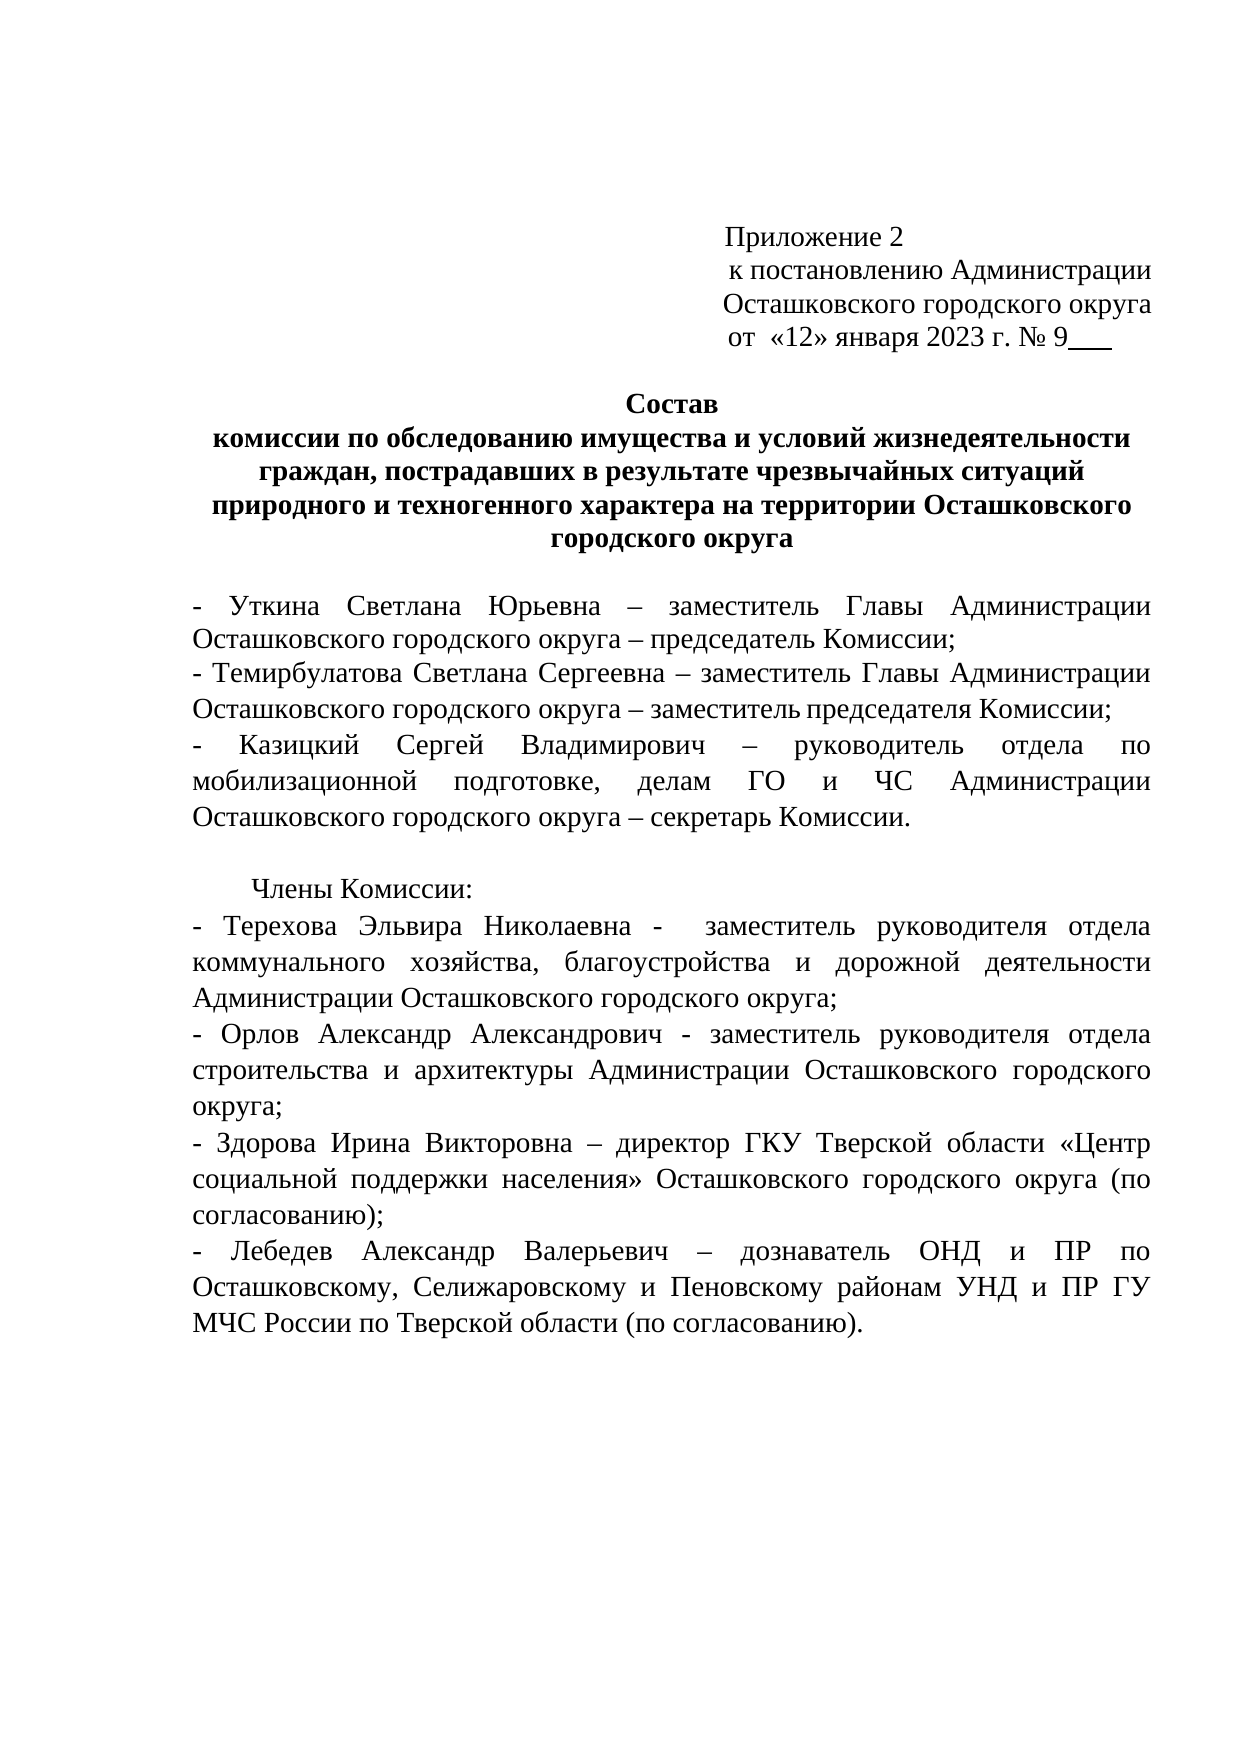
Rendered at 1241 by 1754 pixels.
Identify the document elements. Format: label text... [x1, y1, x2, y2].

list - Уткина Светлана Юрьевна – заместитель Главы Администрации Осташковского городского округа – председатель Комиссии; [192, 588, 1152, 655]
list Члены Комиссии: [251, 872, 1152, 905]
text Приложение 2 [192, 219, 1152, 252]
text от «12» января 2023 г. № 9 [192, 319, 1152, 353]
list - Лебедев Александр Валерьевич – дознаватель ОНД и ПР по Осташковскому, Селижаровскому и Пеновскому районам УНД и ПР ГУ МЧС России по Тверской области (по согласованию). [192, 1233, 1152, 1339]
list - Казицкий Сергей Владимирович – руководитель отдела по мобилизационной подготовке, делам ГО и ЧС Администрации Осташковского городского округа – секретарь Комиссии. [192, 727, 1152, 833]
text комиссии по обследованию имущества и условий жизнедеятельности граждан, пострадавших в результате чрезвычайных ситуаций природного и техногенного характера на территории Осташковского городского округа [192, 420, 1152, 554]
list - Орлов Александр Александрович - заместитель руководителя отдела строительства и архитектуры Администрации Осташковского городского округа; [192, 1016, 1152, 1122]
list - Здорова Ирина Викторовна – директор ГКУ Тверской области «Центр социальной поддержки населения» Осташковского городского округа (по согласованию); [192, 1125, 1152, 1231]
text к постановлению Администрации [192, 252, 1152, 286]
list - Терехова Эльвира Николаевна - заместитель руководителя отдела коммунального хозяйства, благоустройства и дорожной деятельности Администрации Осташковского городского округа; [192, 908, 1152, 1014]
text Осташковского городского округа [192, 286, 1152, 319]
text Состав [192, 386, 1152, 420]
list - Темирбулатова Светлана Сергеевна – заместитель Главы Администрации Осташковского городского округа – заместитель председателя Комиссии; [192, 655, 1152, 724]
